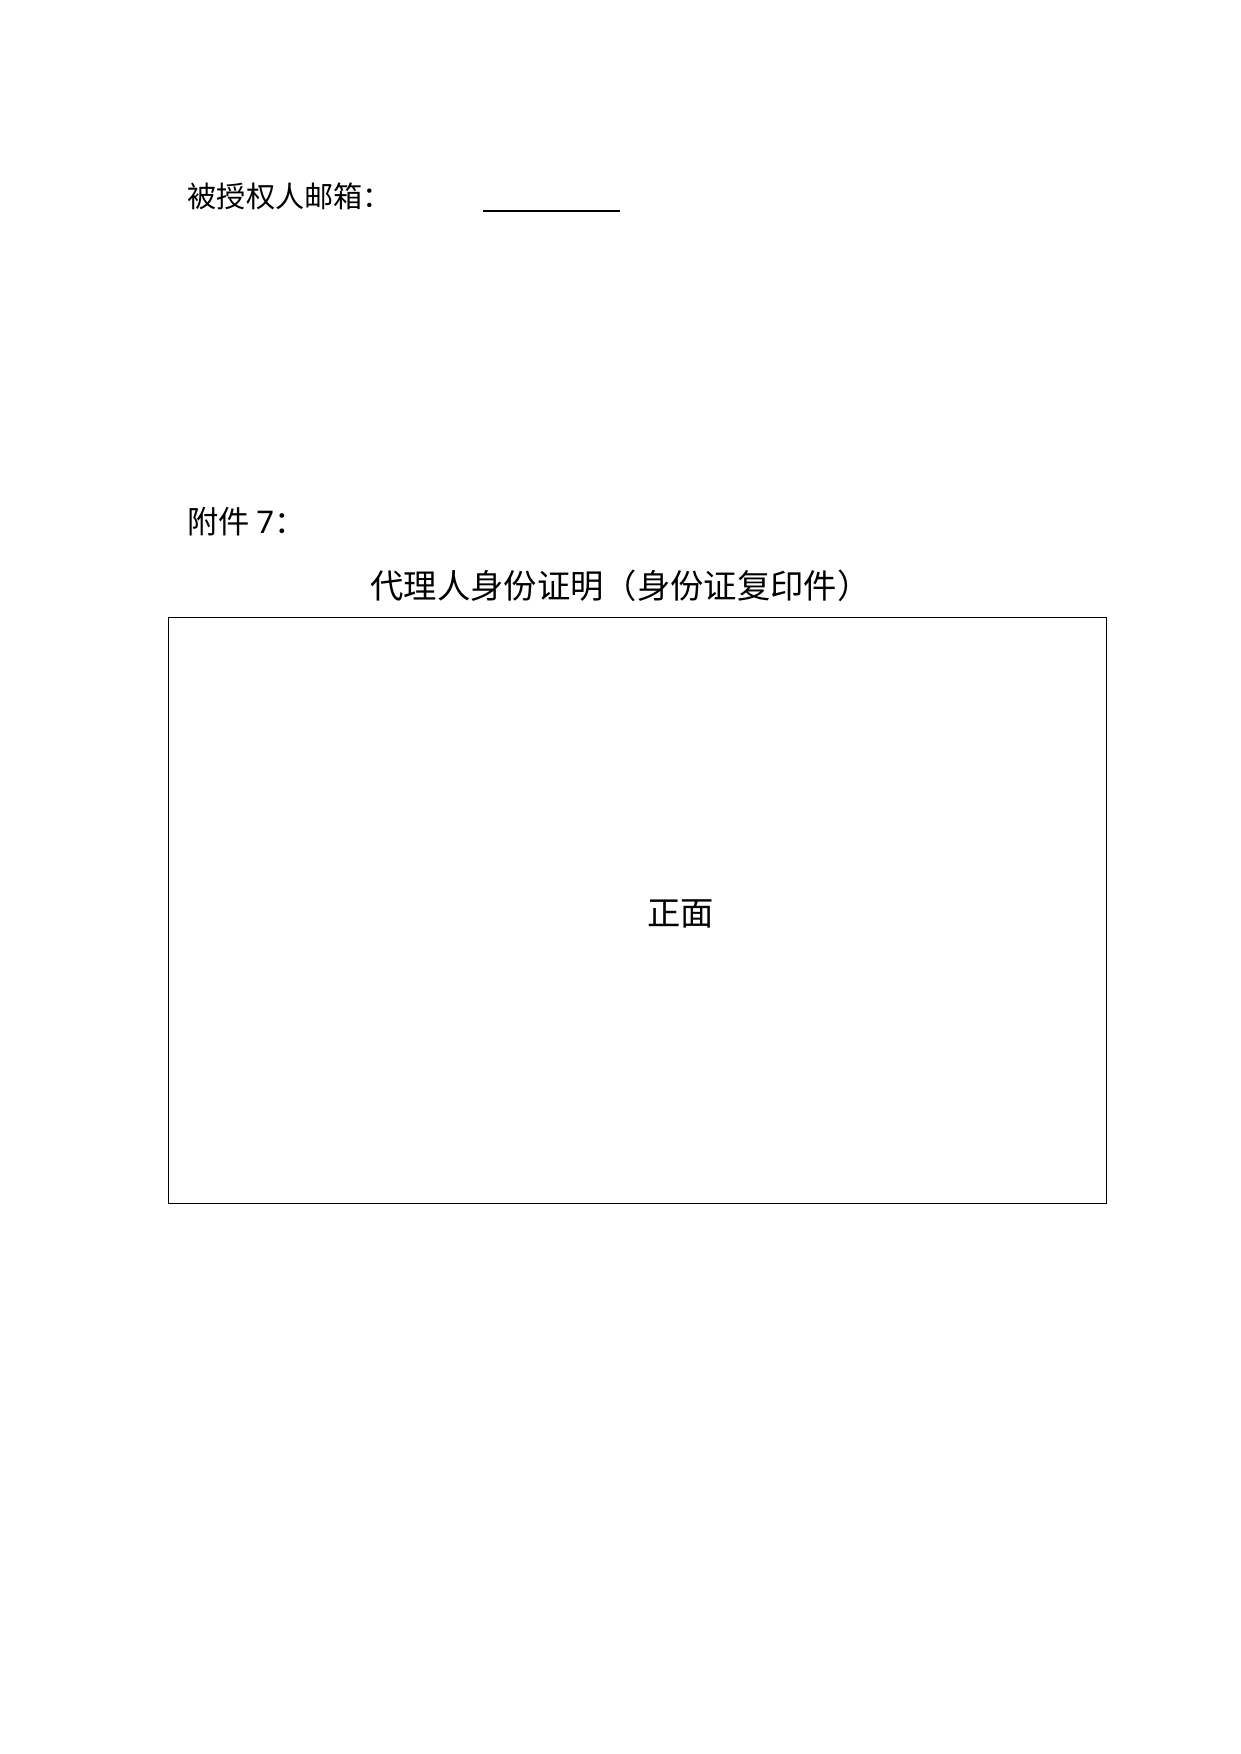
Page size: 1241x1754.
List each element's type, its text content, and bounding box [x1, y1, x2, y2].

text 代理人身份证明（身份证复印件） [187, 552, 1053, 617]
text 被授权人邮箱： [187, 162, 1053, 227]
table_header 正面 [169, 618, 1106, 1203]
text 附件7： [187, 487, 1053, 552]
